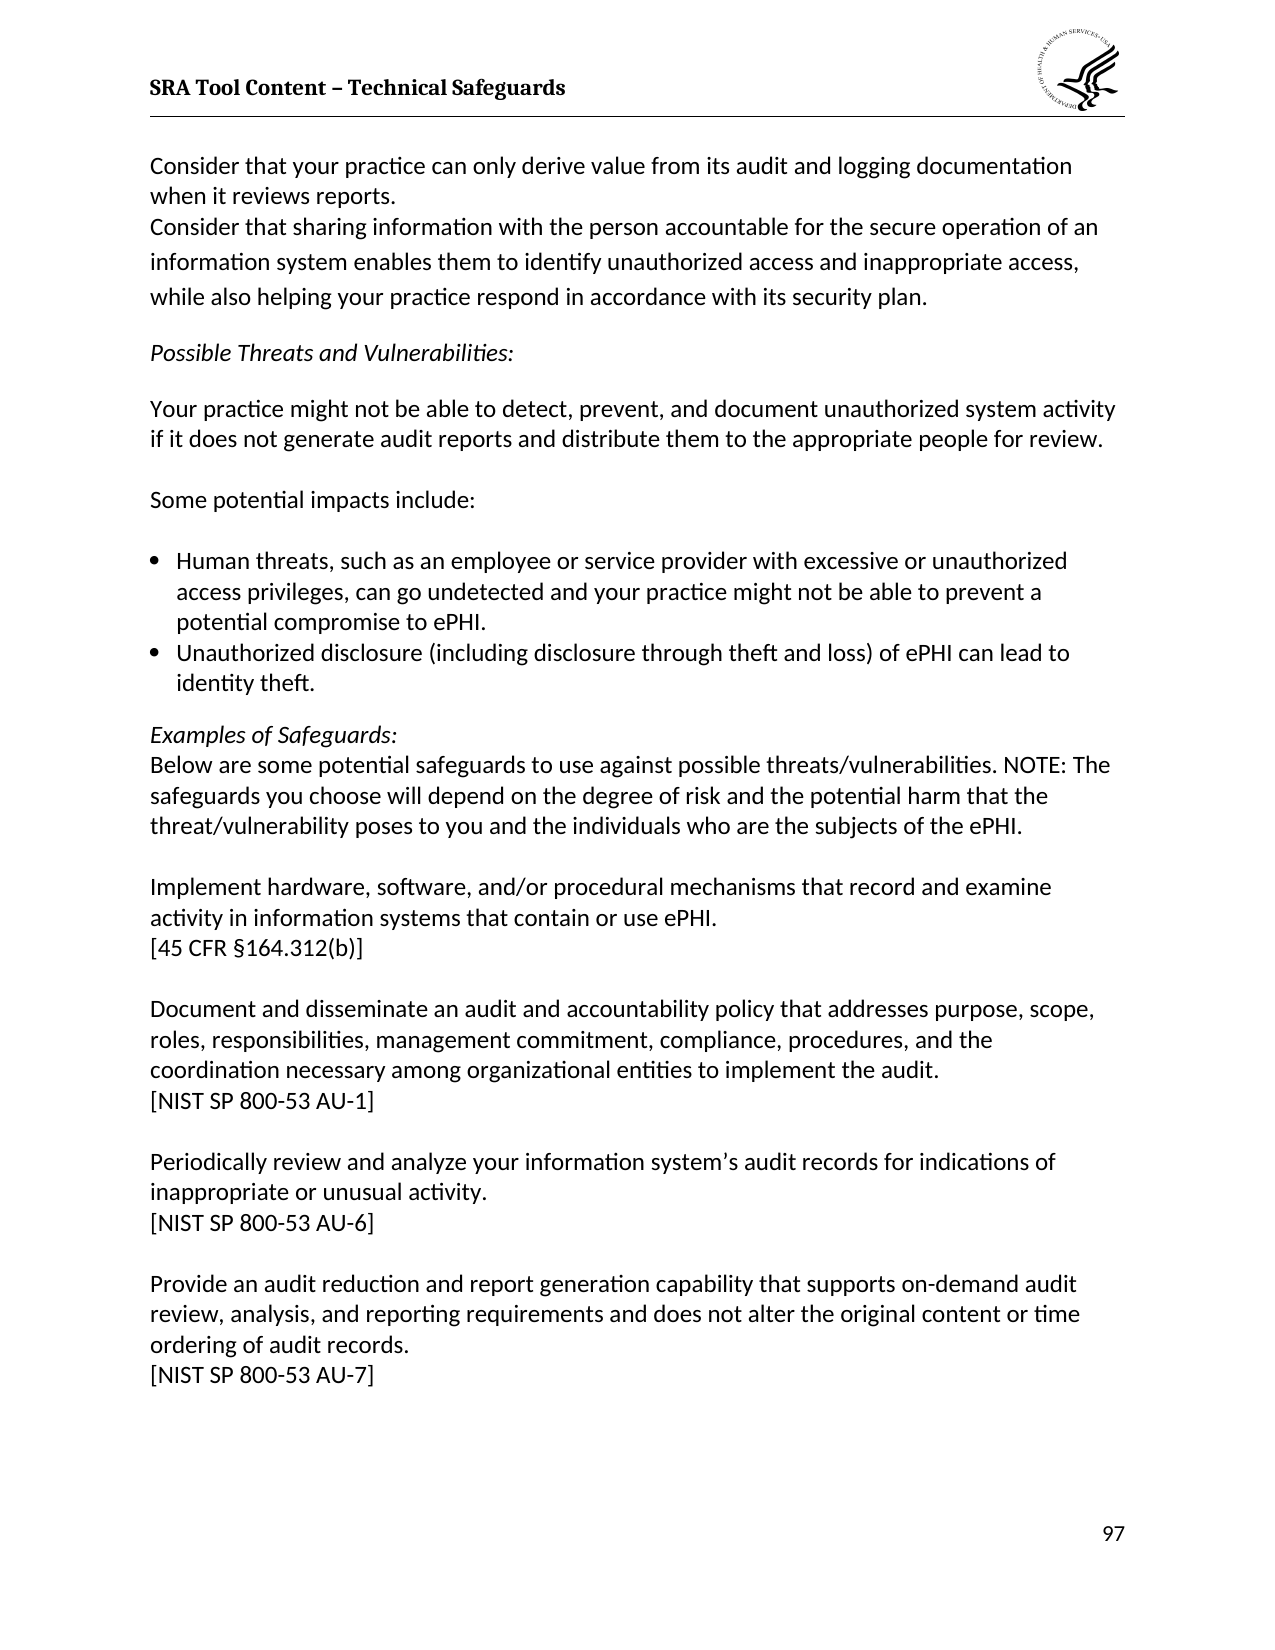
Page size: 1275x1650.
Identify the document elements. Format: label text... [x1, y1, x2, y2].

text Your practice might not be able to detect, prevent, and document unauthorized system activity if it does not generate audit reports and distribute them to the appropriate people for review. [150, 393, 1125, 454]
text Examples of Safeguards: [150, 719, 1125, 749]
text Provide an audit reduction and report generation capability that supports on-demand audit review, analysis, and reporting requirements and does not alter the original content or time ordering of audit records. [150, 1268, 1125, 1360]
text Periodically review and analyze your information system’s audit records for indications of inappropriate or unusual activity. [150, 1146, 1125, 1207]
text Some potential impacts include: [150, 484, 1125, 515]
list Unauthorized disclosure (including disclosure through theft and loss) of ePHI can lead to identity theft. [150, 637, 1125, 698]
text Possible Threats and Vulnerabilities: [150, 337, 1125, 367]
text Consider that sharing information with the person accountable for the secure operation of an information system enables them to identify unauthorized access and inappropriate access, while also helping your practice respond in accordance with its security plan. [150, 211, 1125, 312]
text [NIST SP 800-53 AU-7] [150, 1360, 1125, 1390]
text Below are some potential safeguards to use against possible threats/vulnerabilities. NOTE: The safeguards you choose will depend on the degree of risk and the potential harm that the threat/vulnerability poses to you and the individuals who are the subjects of the ePHI. [150, 749, 1125, 841]
text [45 CFR §164.312(b)] [150, 932, 1125, 963]
picture [1037, 29, 1119, 111]
text Document and disseminate an audit and accountability policy that addresses purpose, scope, roles, responsibilities, management commitment, compliance, procedures, and the coordination necessary among organizational entities to implement the audit. [150, 963, 1125, 1085]
list Human threats, such as an employee or service provider with excessive or unauthorized access privileges, can go undetected and your practice might not be able to prevent a potential compromise to ePHI. [150, 545, 1125, 637]
text Implement hardware, software, and/or procedural mechanisms that record and examine activity in information systems that contain or use ePHI. [150, 871, 1125, 932]
text [NIST SP 800-53 AU-1] [150, 1085, 1125, 1116]
text [NIST SP 800-53 AU-6] [150, 1207, 1125, 1238]
text Consider that your practice can only derive value from its audit and logging documentation when it reviews reports. [150, 150, 1125, 211]
